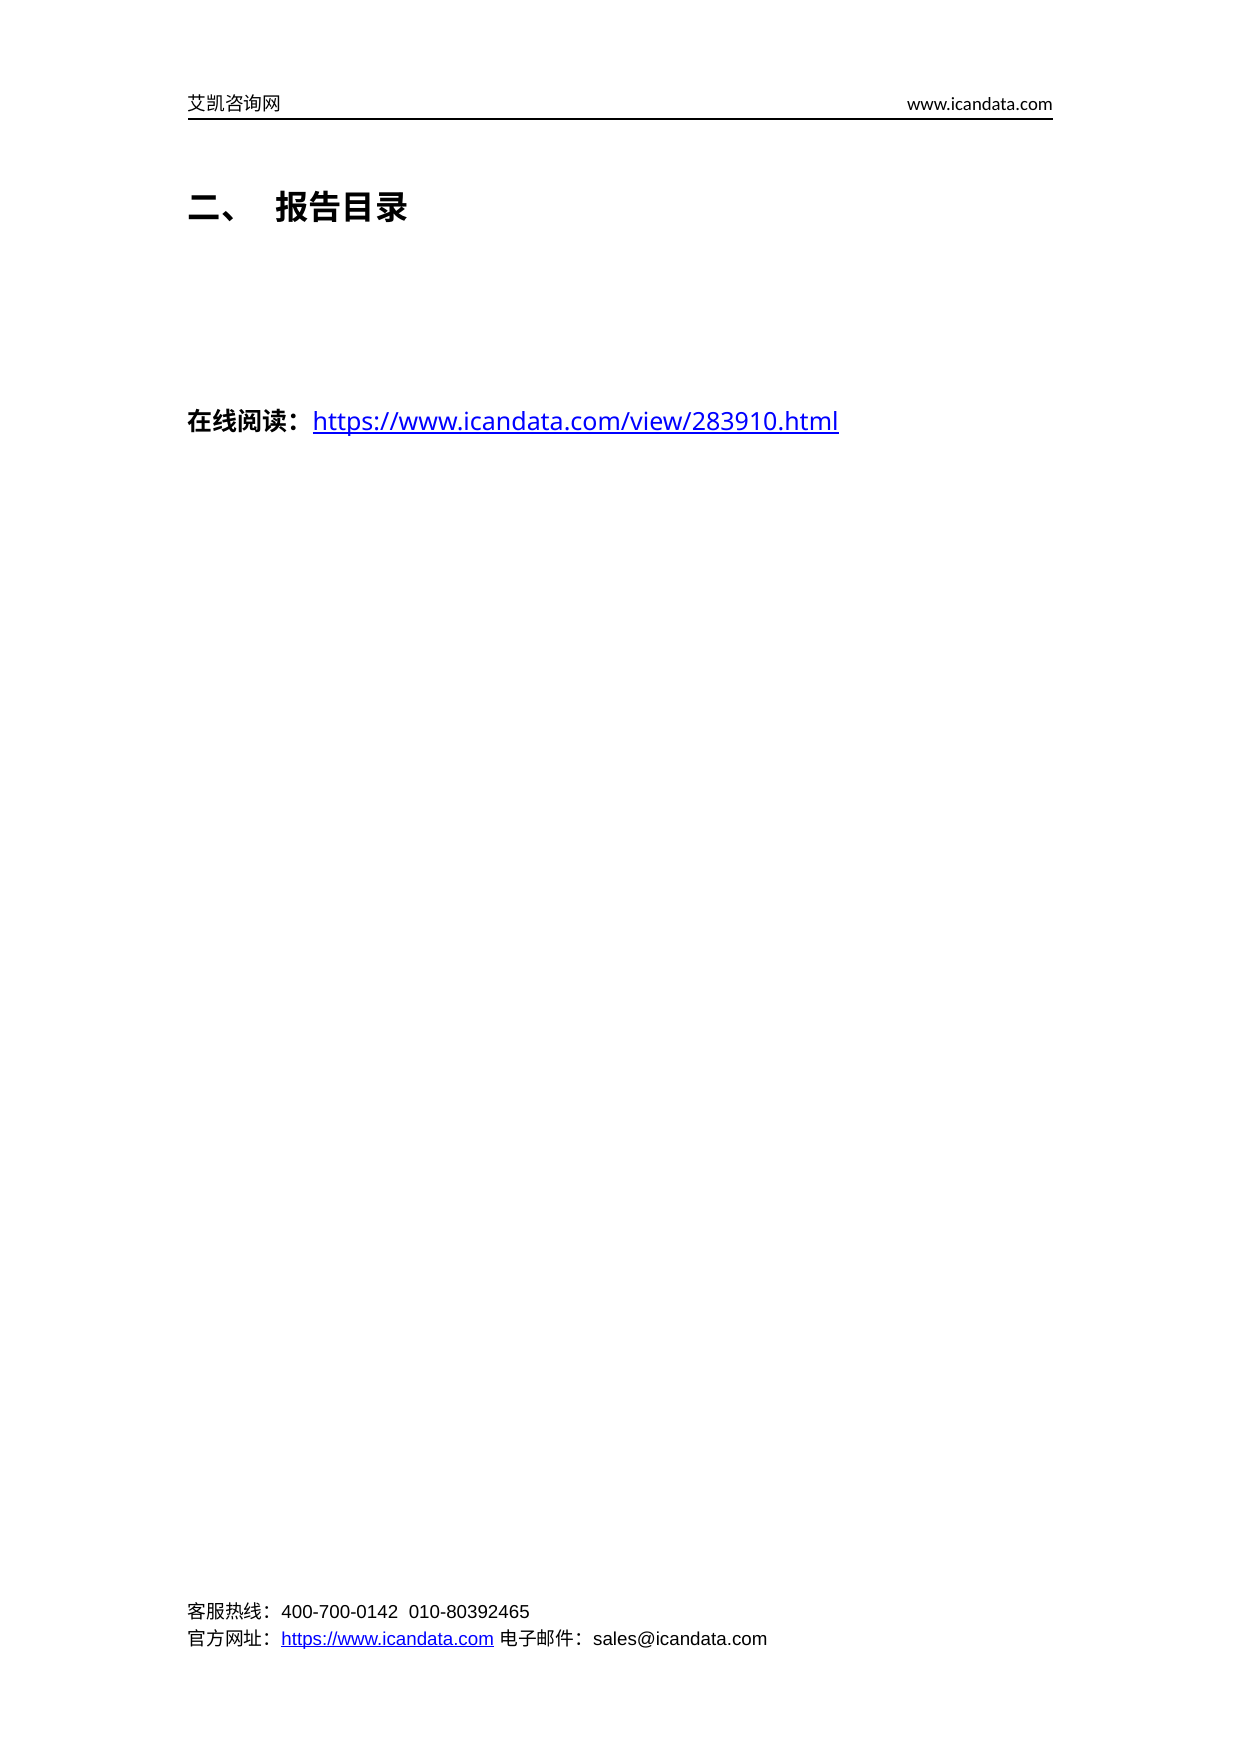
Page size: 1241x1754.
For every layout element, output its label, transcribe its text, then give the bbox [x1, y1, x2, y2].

text 在线阅读：https://www.icandata.com/view/283910.html [187, 387, 1053, 452]
subtitle 报告目录 [187, 172, 1053, 237]
